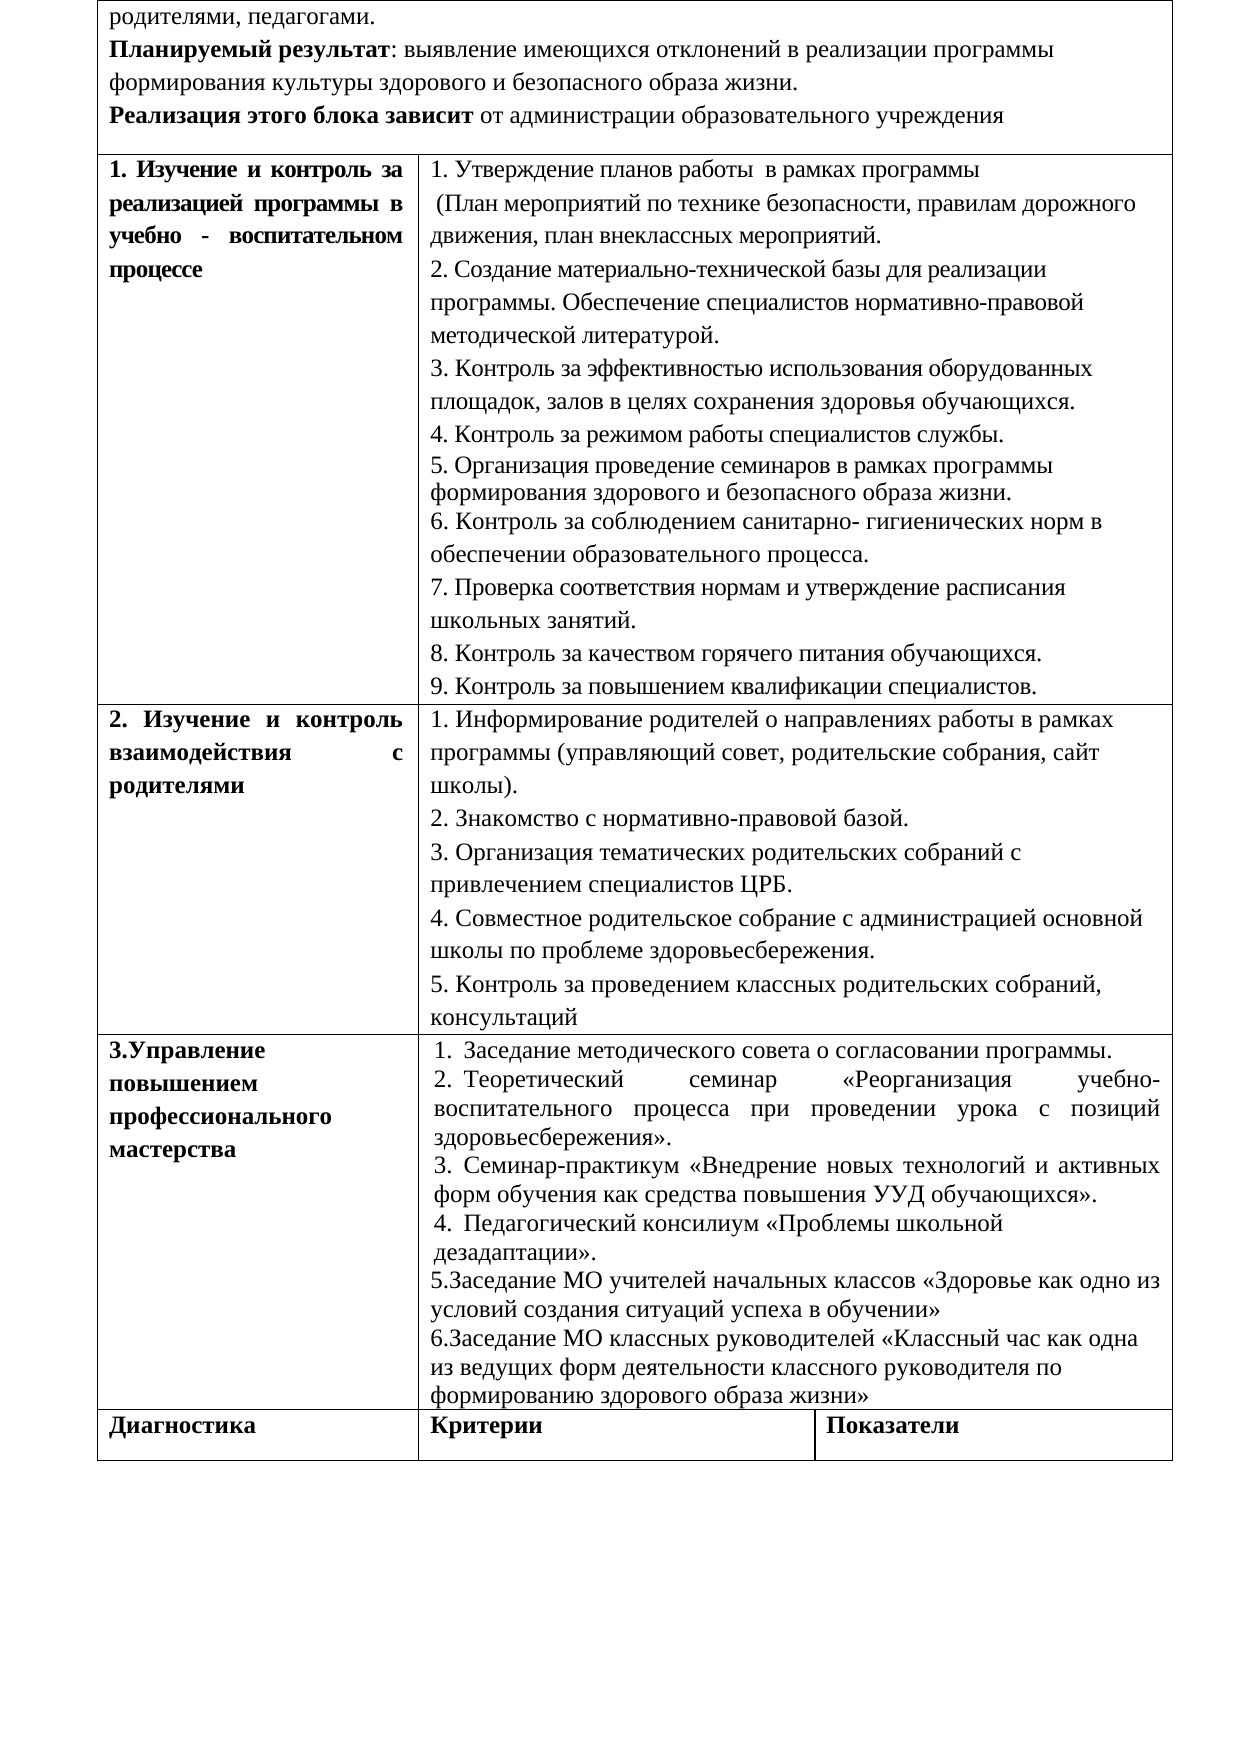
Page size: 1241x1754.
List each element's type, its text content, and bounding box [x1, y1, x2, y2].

table_cell 3.Управление повышением профессионального мастерства [98, 1035, 418, 1409]
table_cell 1. Изучение и контроль за реализацией программы в учебно - воспитательном процессе [98, 155, 418, 703]
table_cell Показатели [816, 1410, 1172, 1460]
table_cell 1. Утверждение планов работы в рамках программы (План мероприятий по технике безопасности, правилам дорожного движения, план внеклассных мероприятий. 2. Создание материально-технической базы для реализации программы. Обеспечение специалистов нормативно-правовой методической литературой. 3. Контроль за эффективностью использования оборудованных площадок, залов в целях сохранения здоровья обучающихся. 4. Контроль за режимом работы специалистов службы. 5. Организация проведение семинаров в рамках программы формирования здорового и безопасного образа жизни. 6. Контроль за соблюдением санитарно- гигиенических норм в обеспечении образовательного процесса. 7. Проверка соответствия нормам и утверждение расписания школьных занятий. 8. Контроль за качеством горячего питания обучающихся. 9. Контроль за повышением квалификации специалистов. [419, 155, 1172, 703]
table_cell Заседание методического совета о согласовании программы. Теоретический семинар «Реорганизация учебно-воспитательного процесса при проведении урока с позиций здоровьесбережения». Семинар-практикум «Внедрение новых технологий и активных форм обучения как средства повышения УУД обучающихся». Педагогический консилиум «Проблемы школьной дезадаптации». 5.Заседание МО учителей начальных классов «Здоровье как одно из условий создания ситуаций успеха в обучении» 6.Заседание МО классных руководителей «Классный час как одна из ведущих форм деятельности классного руководителя по формированию здорового образа жизни» [419, 1035, 1172, 1409]
table_cell 1. Информирование родителей о направлениях работы в рамках программы (управляющий совет, родительские собрания, сайт школы). 2. Знакомство с нормативно-правовой базой. 3. Организация тематических родительских собраний с привлечением специалистов ЦРБ. 4. Совместное родительское собрание с администрацией основной школы по проблеме здоровьесбережения. 5. Контроль за проведением классных родительских собраний, консультаций [419, 705, 1172, 1034]
table_cell 2. Изучение и контроль взаимодействия с родителями [98, 705, 418, 1034]
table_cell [98, 1410, 418, 1460]
table_cell Критерии [419, 1410, 814, 1460]
